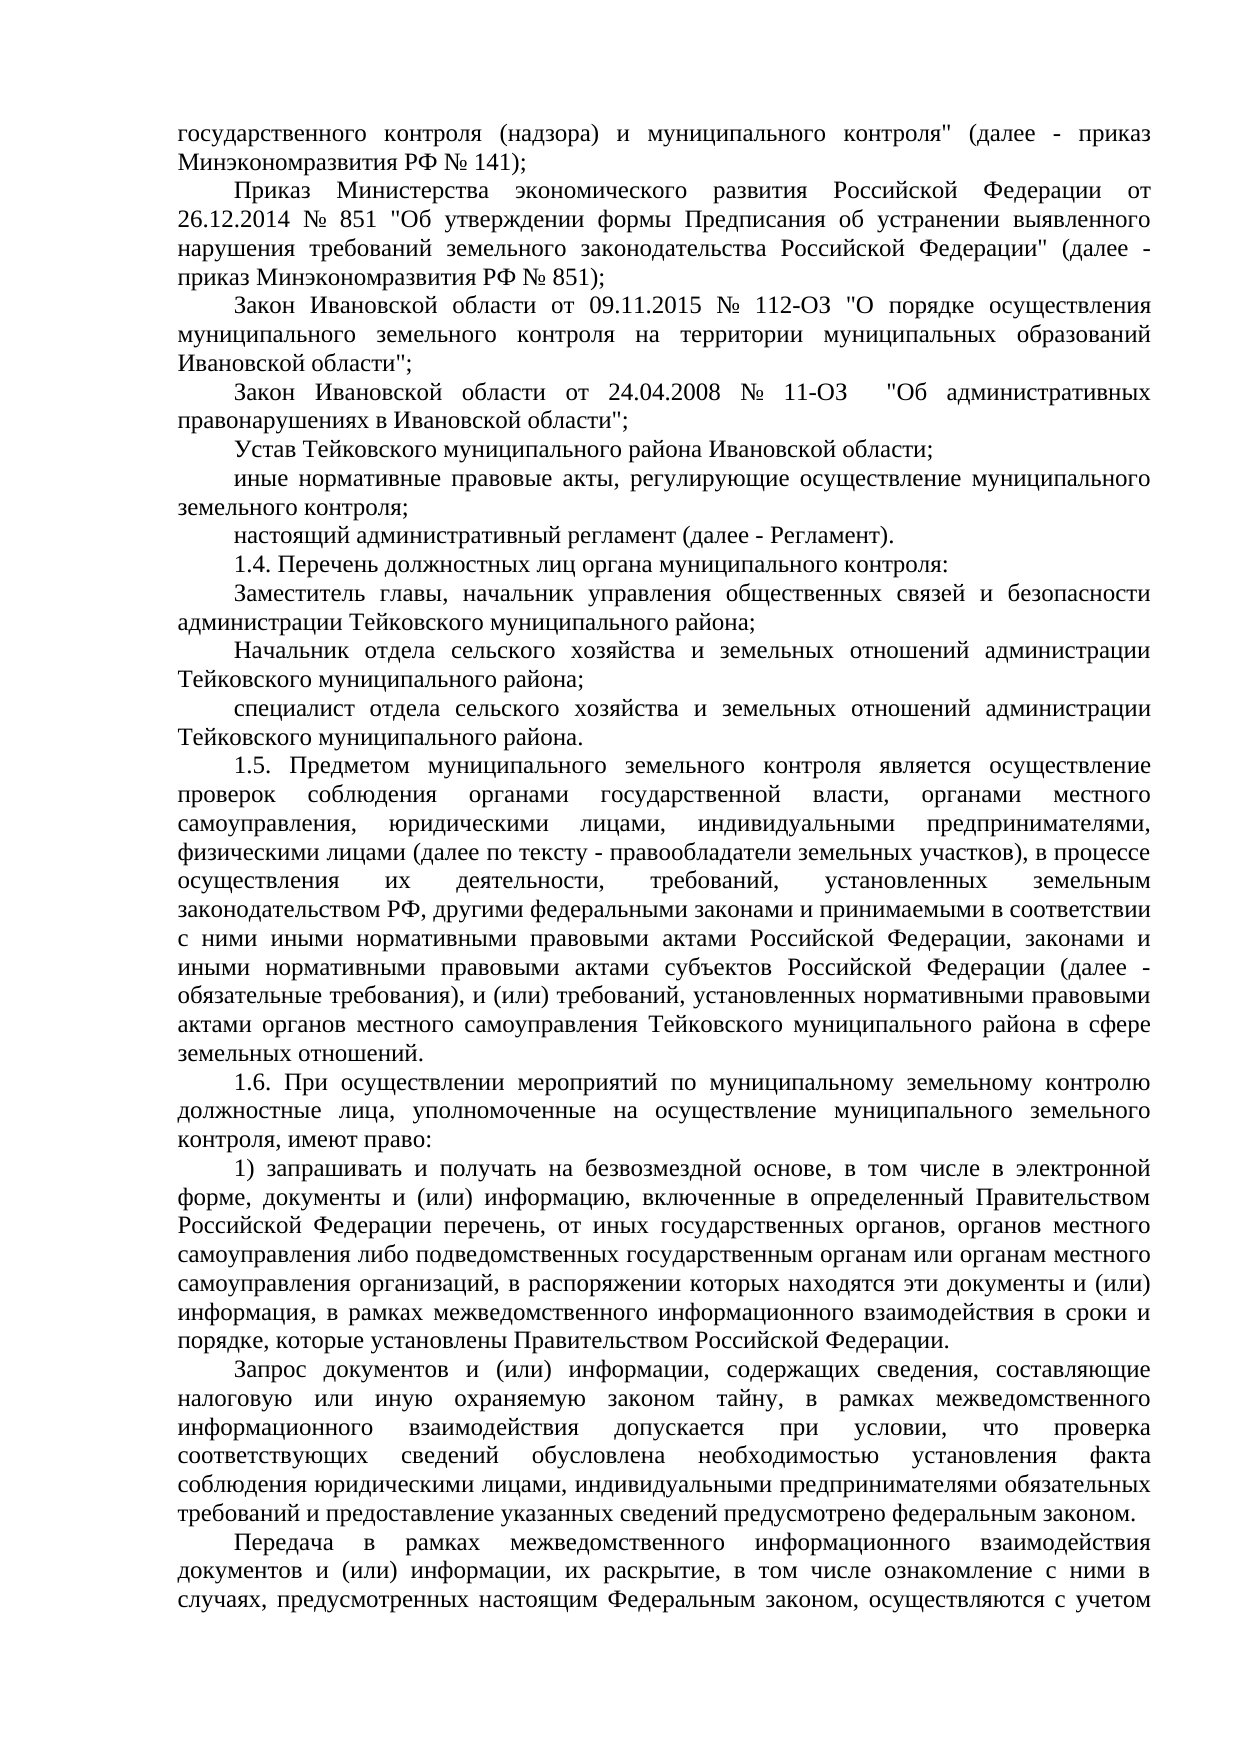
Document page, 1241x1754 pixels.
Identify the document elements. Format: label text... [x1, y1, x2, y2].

text 1.6. При осуществлении мероприятий по муниципальному земельному контролю должностные лица, уполномоченные на осуществление муниципального земельного контроля, имеют право: [177, 1067, 1152, 1153]
text настоящий административный регламент (далее - Регламент). [177, 521, 1152, 549]
text Запрос документов и (или) информации, содержащих сведения, составляющие налоговую или иную охраняемую законом тайну, в рамках межведомственного информационного взаимодействия допускается при условии, что проверка соответствующих сведений обусловлена необходимостью установления факта соблюдения юридическими лицами, индивидуальными предпринимателями обязательных требований и предоставление указанных сведений предусмотрено федеральным законом. [177, 1354, 1152, 1527]
text Начальник отдела сельского хозяйства и земельных отношений администрации Тейковского муниципального района; [177, 636, 1152, 693]
text специалист отдела сельского хозяйства и земельных отношений администрации Тейковского муниципального района. [177, 693, 1152, 751]
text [177, 118, 1152, 176]
text Устав Тейковского муниципального района Ивановской области; [177, 434, 1152, 463]
text 1.5. Предметом муниципального земельного контроля является осуществление проверок соблюдения органами государственной власти, органами местного самоуправления, юридическими лицами, индивидуальными предпринимателями, физическими лицами (далее по тексту - правообладатели земельных участков), в процессе осуществления их деятельности, требований, установленных земельным законодательством РФ, другими федеральными законами и принимаемыми в соответствии с ними иными нормативными правовыми актами Российской Федерации, законами и иными нормативными правовыми актами субъектов Российской Федерации (далее - обязательные требования), и (или) требований, установленных нормативными правовыми актами органов местного самоуправления Тейковского муниципального района в сфере земельных отношений. [177, 751, 1152, 1067]
text иные нормативные правовые акты, регулирующие осуществление муниципального земельного контроля; [177, 463, 1152, 521]
text 1) запрашивать и получать на безвозмездной основе, в том числе в электронной форме, документы и (или) информацию, включенные в определенный Правительством Российской Федерации перечень, от иных государственных органов, органов местного самоуправления либо подведомственных государственным органам или органам местного самоуправления организаций, в распоряжении которых находятся эти документы и (или) информация, в рамках межведомственного информационного взаимодействия в сроки и порядке, которые установлены Правительством Российской Федерации. [177, 1153, 1152, 1354]
text Заместитель главы, начальник управления общественных связей и безопасности администрации Тейковского муниципального района; [177, 578, 1152, 636]
text Приказ Министерства экономического развития Российской Федерации от 26.12.2014 № 851 "Об утверждении формы Предписания об устранении выявленного нарушения требований земельного законодательства Российской Федерации" (далее - приказ Минэкономразвития РФ № 851); [177, 176, 1152, 291]
text Закон Ивановской области от 09.11.2015 № 112-ОЗ "О порядке осуществления муниципального земельного контроля на территории муниципальных образований Ивановской области"; [177, 291, 1152, 377]
text Закон Ивановской области от 24.04.2008 № 11-ОЗ "Об административных правонарушениях в Ивановской области"; [177, 377, 1152, 434]
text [177, 1527, 1152, 1613]
text 1.4. Перечень должностных лиц органа муниципального контроля: [177, 549, 1152, 578]
